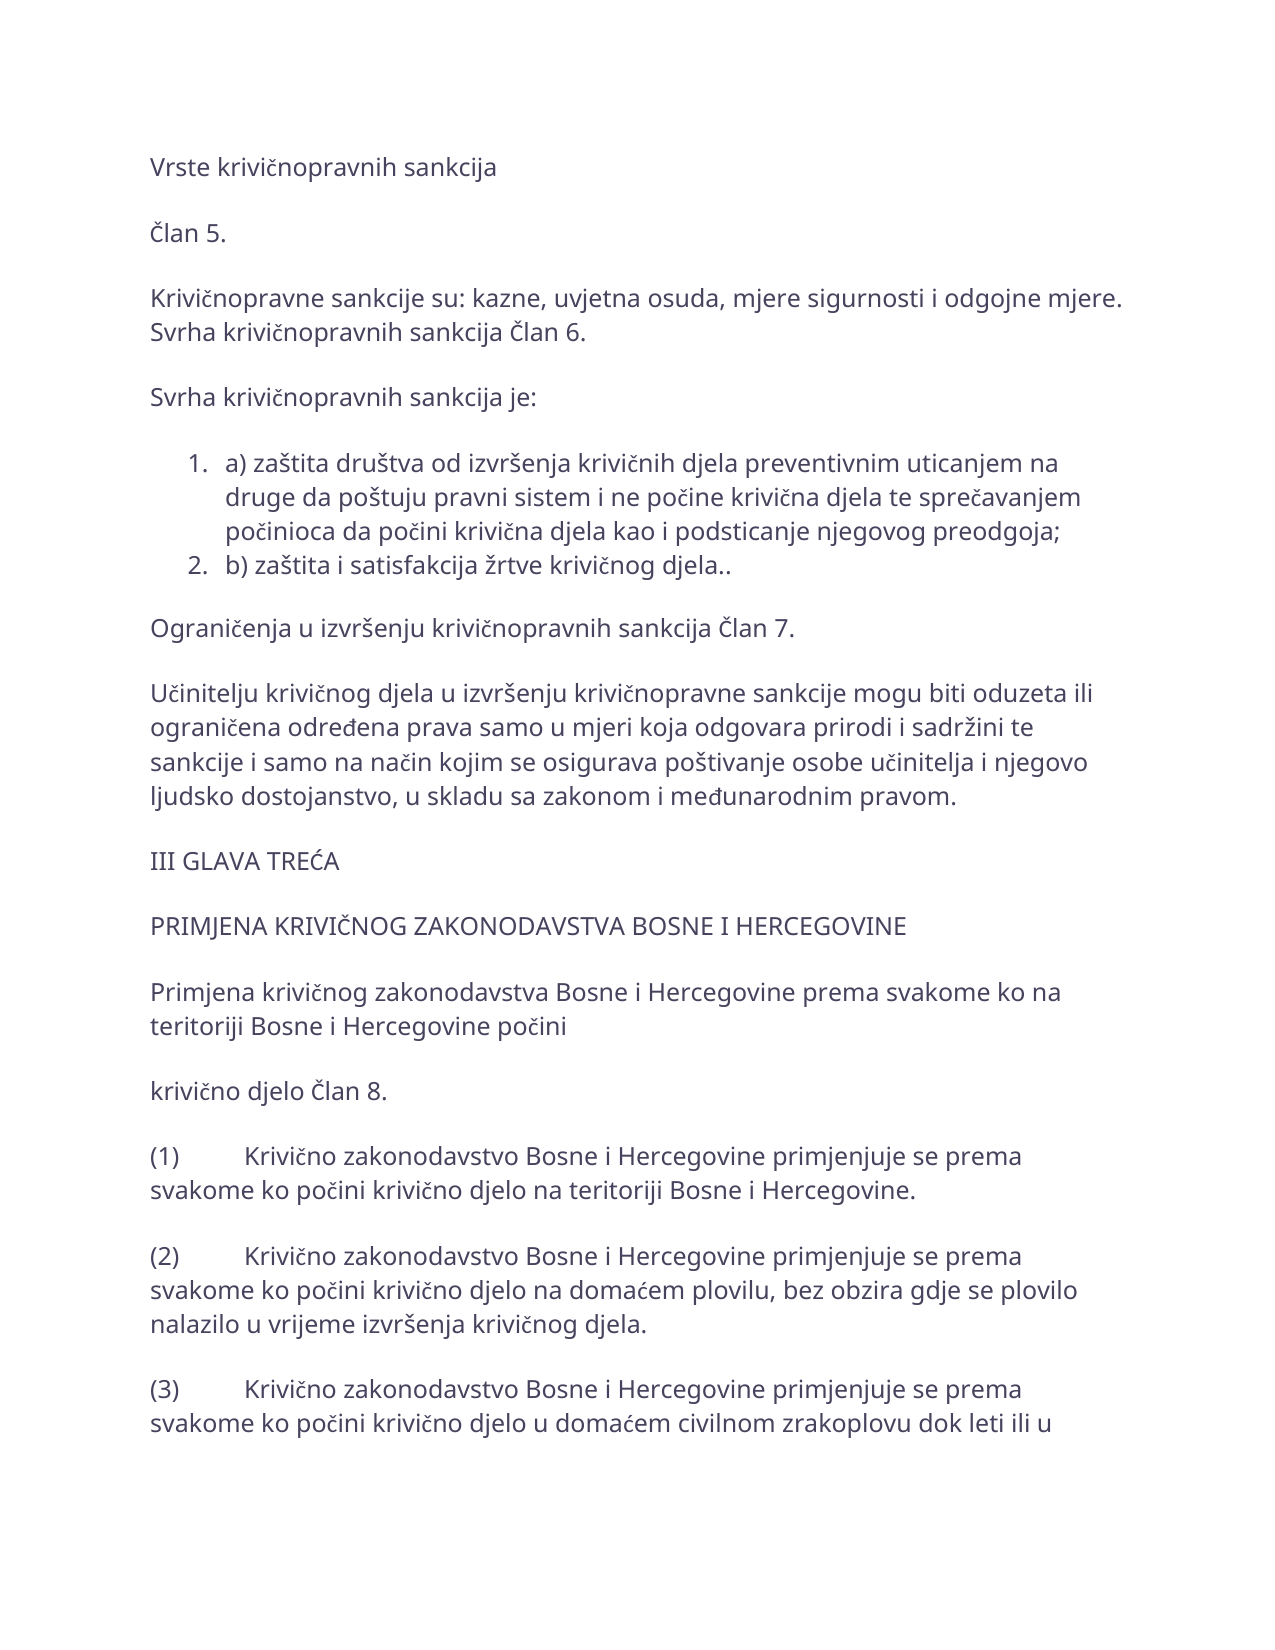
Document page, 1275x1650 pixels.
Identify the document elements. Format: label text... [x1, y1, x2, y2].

text Učinitelju krivičnog djela u izvršenju krivičnopravne sankcije mogu biti oduzeta ili ograničena određena prava samo u mjeri koja odgovara prirodi i sadržini te sankcije i samo na način kojim se osigurava poštivanje osobe učinitelja i njegovo ljudsko dostojanstvo, u skladu sa zakonom i međunarodnim pravom. [150, 676, 1125, 812]
text (2) Krivično zakonodavstvo Bosne i Hercegovine primjenjuje se prema svakome ko počini krivično djelo na domaćem plovilu, bez obzira gdje se plovilo nalazilo u vrijeme izvršenja krivičnog djela. [150, 1238, 1125, 1340]
text PRIMJENA KRIVIČNOG ZAKONODAVSTVA BOSNE I HERCEGOVINE [150, 909, 1125, 943]
text Krivičnopravne sankcije su: kazne, uvjetna osuda, mjere sigurnosti i odgojne mjere. Svrha krivičnopravnih sankcija Član 6. [150, 281, 1125, 349]
list a) zaštita društva od izvršenja krivičnih djela preventivnim uticanjem na druge da poštuju pravni sistem i ne počine krivična djela te sprečavanjem počinioca da počini krivična djela kao i podsticanje njegovog preodgoja; [187, 445, 1125, 547]
text Član 5. [150, 215, 1125, 249]
text Primjena krivičnog zakonodavstva Bosne i Hercegovine prema svakome ko na teritoriji Bosne i Hercegovine počini [150, 974, 1125, 1042]
text (1) Krivično zakonodavstvo Bosne i Hercegovine primjenjuje se prema svakome ko počini krivično djelo na teritoriji Bosne i Hercegovine. [150, 1139, 1125, 1207]
text krivično djelo Član 8. [150, 1073, 1125, 1108]
text Ograničenja u izvršenju krivičnopravnih sankcija Član 7. [150, 611, 1125, 645]
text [150, 1372, 1125, 1440]
list b) zaštita i satisfakcija žrtve krivičnog djela.. [187, 547, 1125, 582]
text Vrste krivičnopravnih sankcija [150, 150, 1125, 184]
text Svrha krivičnopravnih sankcija je: [150, 380, 1125, 414]
text III GLAVA TREĆA [150, 843, 1125, 878]
